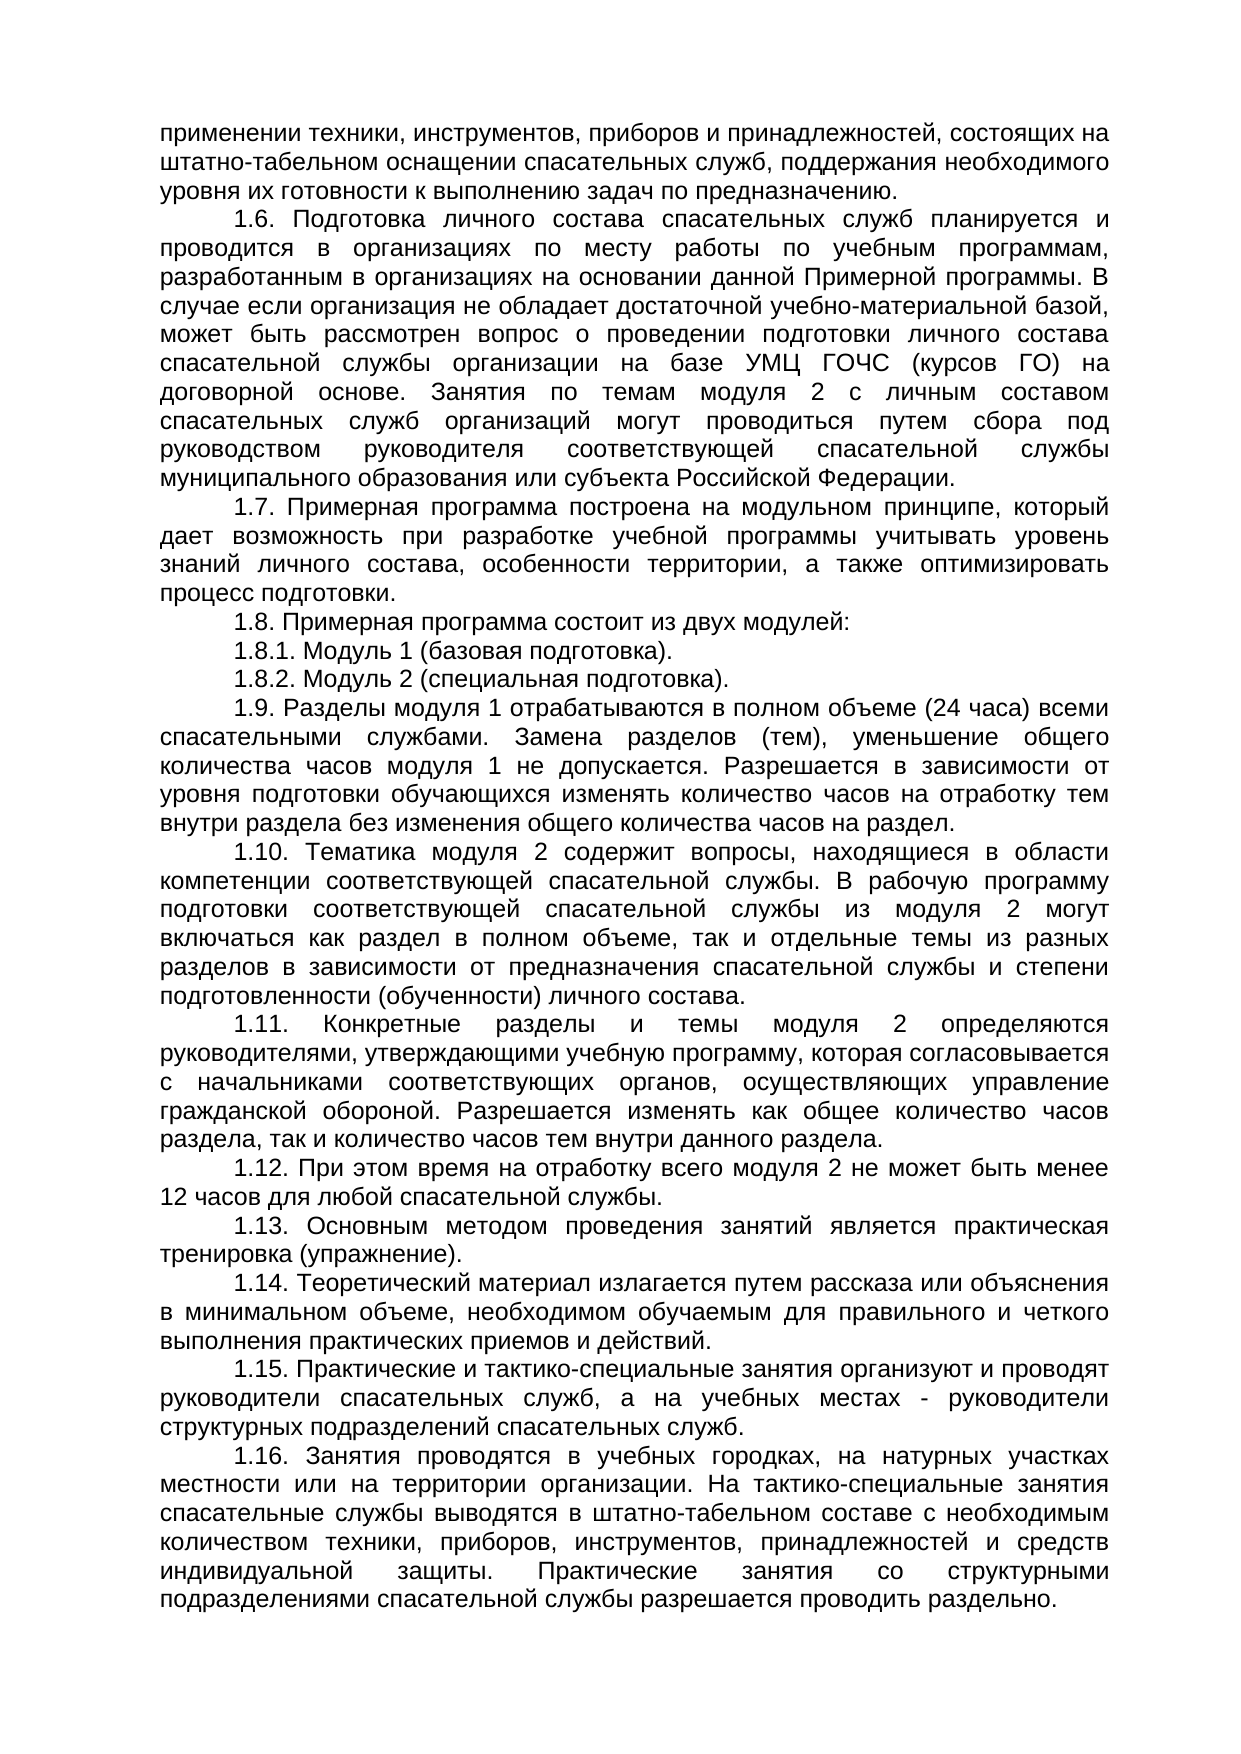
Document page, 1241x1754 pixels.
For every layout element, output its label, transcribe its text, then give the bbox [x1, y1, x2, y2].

text 1.10. Тематика модуля 2 содержит вопросы, находящиеся в области компетенции соответствующей спасательной службы. В рабочую программу подготовки соответствующей спасательной службы из модуля 2 могут включаться как раздел в полном объеме, так и отдельные темы из разных разделов в зависимости от предназначения спасательной службы и степени подготовленности (обученности) личного состава. [159, 837, 1110, 1009]
text 1.6. Подготовка личного состава спасательных служб планируется и проводится в организациях по месту работы по учебным программам, разработанным в организациях на основании данной Примерной программы. В случае если организация не обладает достаточной учебно-материальной базой, может быть рассмотрен вопрос о проведении подготовки личного состава спасательной службы организации на базе УМЦ ГОЧС (курсов ГО) на договорной основе. Занятия по темам модуля 2 с личным составом спасательных служб организаций могут проводиться путем сбора под руководством руководителя соответствующей спасательной службы муниципального образования или субъекта Российской Федерации. [159, 204, 1110, 492]
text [159, 118, 1110, 204]
text 1.12. При этом время на отработку всего модуля 2 не может быть менее 12 часов для любой спасательной службы. [159, 1153, 1110, 1211]
text 1.15. Практические и тактико-специальные занятия организуют и проводят руководители спасательных служб, а на учебных местах - руководители структурных подразделений спасательных служб. [159, 1354, 1110, 1441]
text 1.8. Примерная программа состоит из двух модулей: [159, 607, 1110, 636]
text 1.8.1. Модуль 1 (базовая подготовка). [159, 636, 1110, 664]
text 1.14. Теоретический материал излагается путем рассказа или объяснения в минимальном объеме, необходимом обучаемым для правильного и четкого выполнения практических приемов и действий. [159, 1268, 1110, 1354]
text 1.16. Занятия проводятся в учебных городках, на натурных участках местности или на территории организации. На тактико-специальные занятия спасательные службы выводятся в штатно-табельном составе с необходимым количеством техники, приборов, инструментов, принадлежностей и средств индивидуальной защиты. Практические занятия со структурными подразделениями спасательной службы разрешается проводить раздельно. [159, 1441, 1110, 1613]
text 1.9. Разделы модуля 1 отрабатываются в полном объеме (24 часа) всеми спасательными службами. Замена разделов (тем), уменьшение общего количества часов модуля 1 не допускается. Разрешается в зависимости от уровня подготовки обучающихся изменять количество часов на отработку тем внутри раздела без изменения общего количества часов на раздел. [159, 693, 1110, 837]
text 1.8.2. Модуль 2 (специальная подготовка). [159, 664, 1110, 693]
text 1.7. Примерная программа построена на модульном принципе, который дает возможность при разработке учебной программы учитывать уровень знаний личного состава, особенности территории, а также оптимизировать процесс подготовки. [159, 492, 1110, 607]
text 1.11. Конкретные разделы и темы модуля 2 определяются руководителями, утверждающими учебную программу, которая согласовывается с начальниками соответствующих органов, осуществляющих управление гражданской обороной. Разрешается изменять как общее количество часов раздела, так и количество часов тем внутри данного раздела. [159, 1009, 1110, 1153]
text 1.13. Основным методом проведения занятий является практическая тренировка (упражнение). [159, 1211, 1110, 1268]
